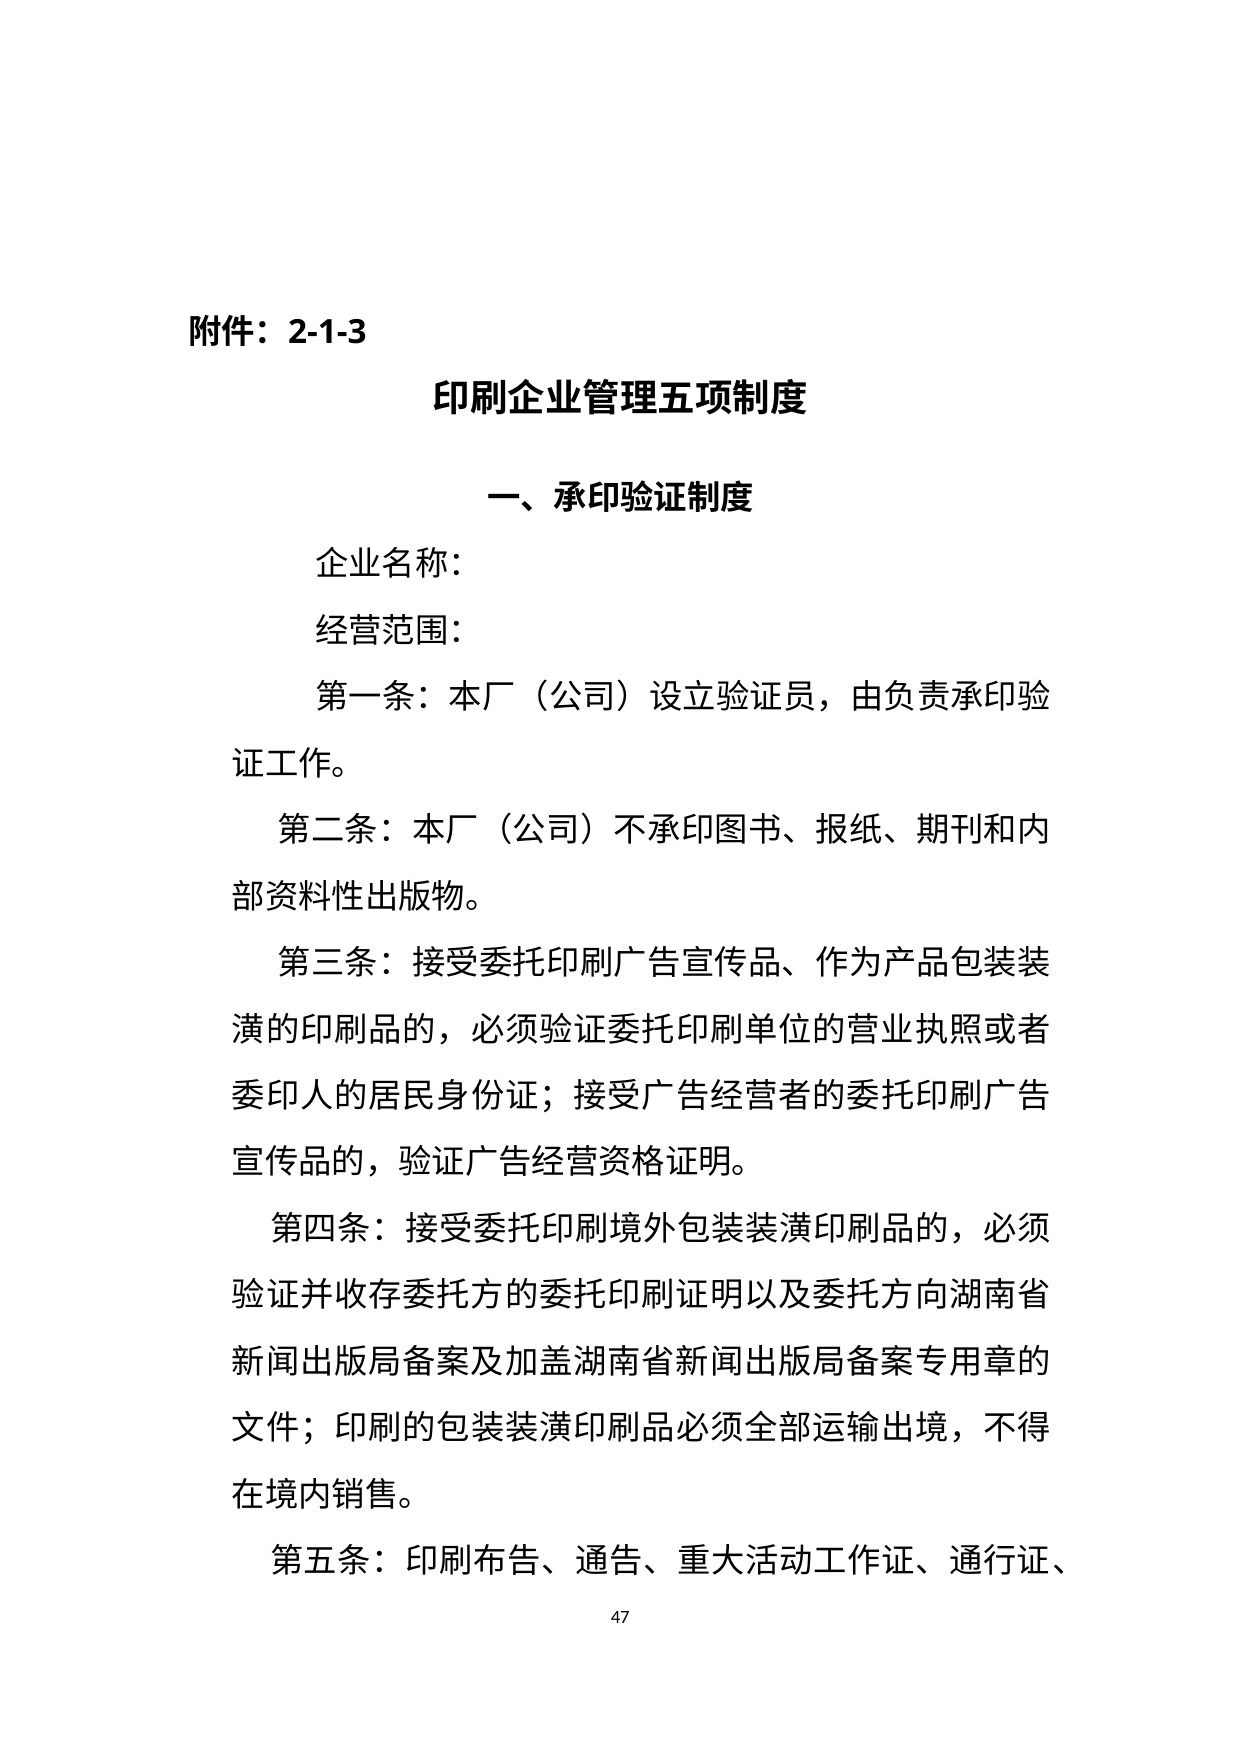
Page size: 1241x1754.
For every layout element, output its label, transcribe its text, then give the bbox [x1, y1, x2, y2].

text 企业名称： [232, 528, 1052, 594]
text 附件：2-1-3 [188, 295, 1052, 362]
text 印刷企业管理五项制度 [188, 362, 1052, 428]
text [232, 661, 1052, 1591]
text 一、承印验证制度 [188, 462, 1052, 528]
text 经营范围： [232, 594, 1052, 661]
